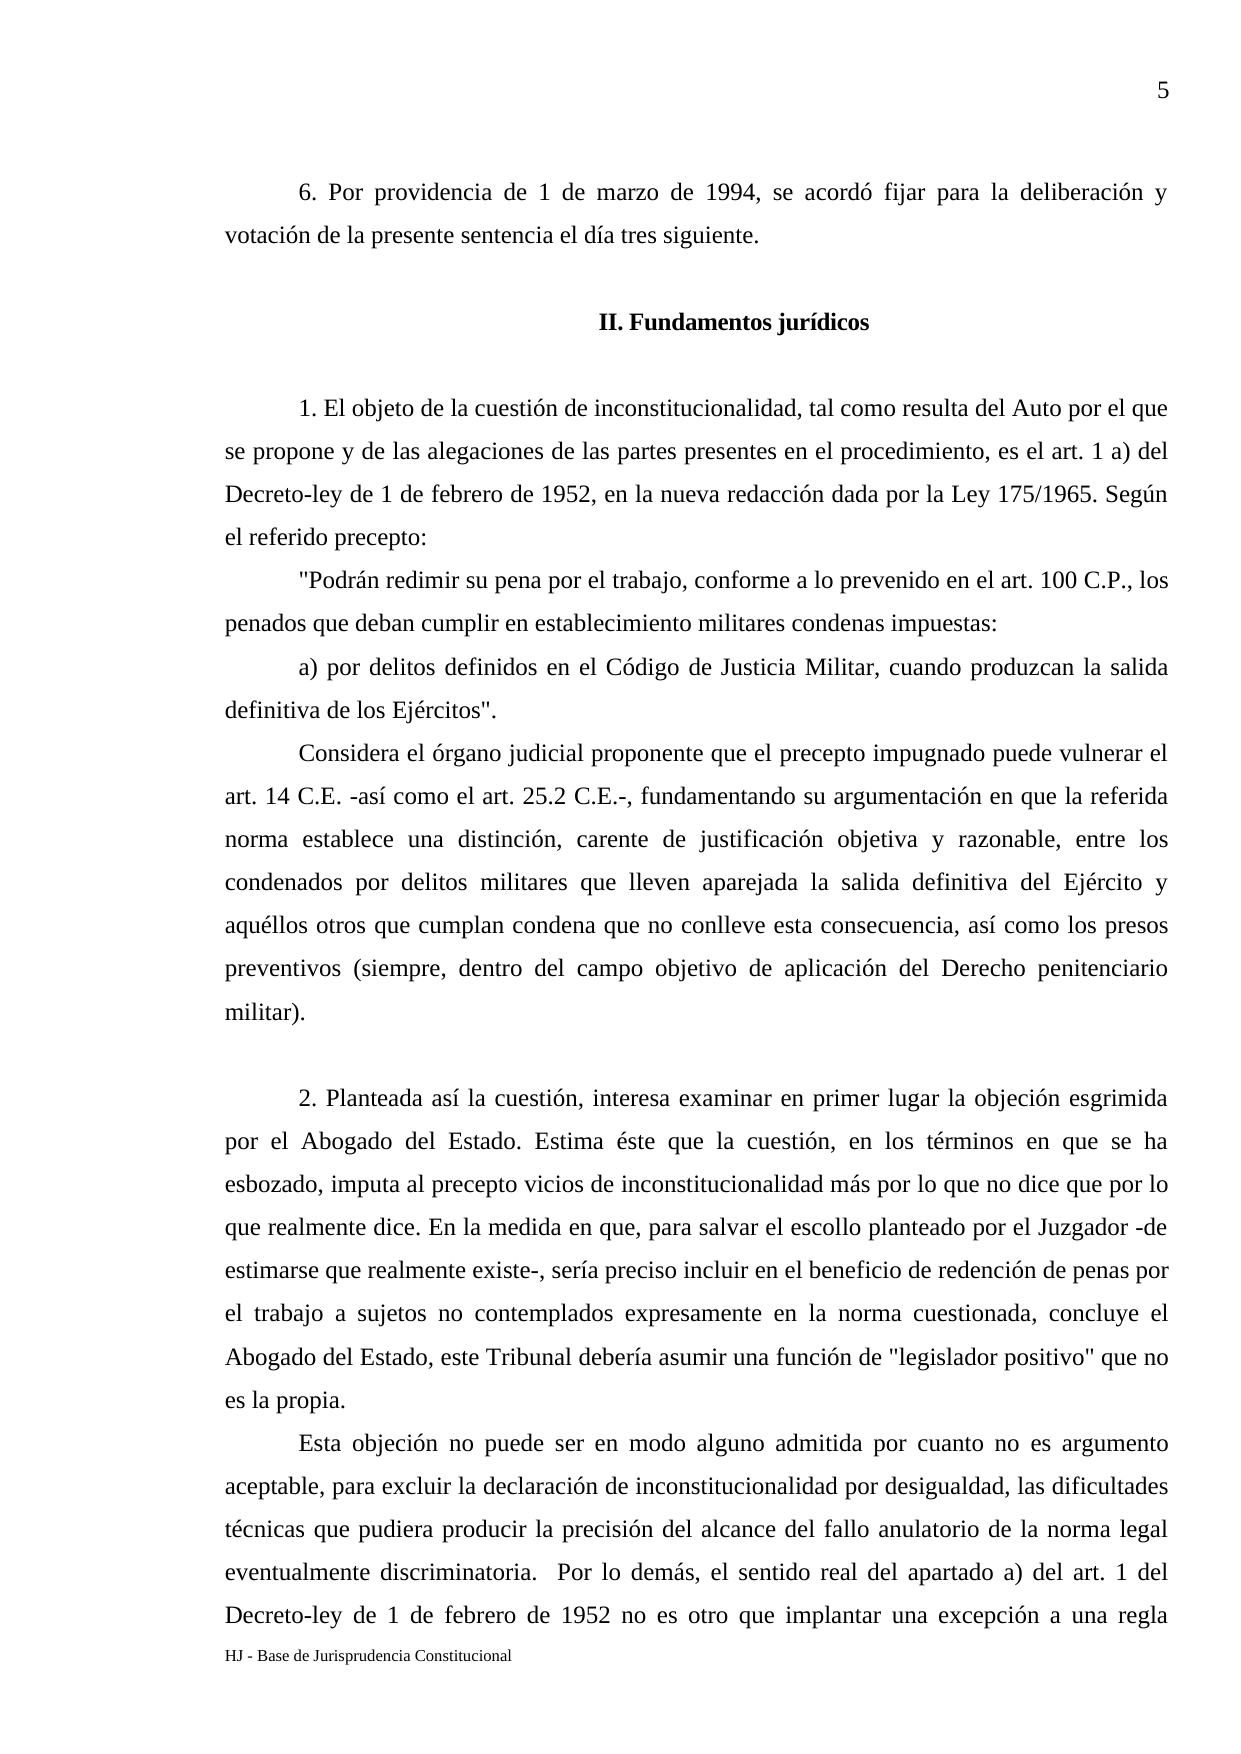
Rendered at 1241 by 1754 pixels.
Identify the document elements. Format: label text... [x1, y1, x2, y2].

text a) por delitos definidos en el Código de Justicia Militar, cuando produzcan la salida definitiva de los Ejércitos". [224, 652, 1169, 723]
text 2. Planteada así la cuestión, interesa examinar en primer lugar la objeción esgrimida por el Abogado del Estado. Estima éste que la cuestión, en los términos en que se ha esbozado, imputa al precepto vicios de inconstitucionalidad más por lo que no dice que por lo que realmente dice. En la medida en que, para salvar el escollo planteado por el Juzgador -de estimarse que realmente existe-, sería preciso incluir en el beneficio de redención de penas por el trabajo a sujetos no contemplados expresamente en la norma cuestionada, concluye el Abogado del Estado, este Tribunal debería asumir una función de "legislador positivo" que no es la propia. [224, 1083, 1169, 1413]
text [224, 1428, 1169, 1629]
text "Podrán redimir su pena por el trabajo, conforme a lo prevenido en el art. 100 C.P., los penados que deban cumplir en establecimiento militares condenas impuestas: [224, 565, 1169, 637]
text 1. El objeto de la cuestión de inconstitucionalidad, tal como resulta del Auto por el que se propone y de las alegaciones de las partes presentes en el procedimiento, es el art. 1 a) del Decreto-ley de 1 de febrero de 1952, en la nueva redacción dada por la Ley 175/1965. Según el referido precepto: [224, 393, 1169, 551]
subtitle II. Fundamentos jurídicos [224, 307, 1169, 335]
text Considera el órgano judicial proponente que el precepto impugnado puede vulnerar el art. 14 C.E. -así como el art. 25.2 C.E.-, fundamentando su argumentación en que la referida norma establece una distinción, carente de justificación objetiva y razonable, entre los condenados por delitos militares que lleven aparejada la salida definitiva del Ejército y aquéllos otros que cumplan condena que no conlleve esta consecuencia, así como los presos preventivos (siempre, dentro del campo objetivo de aplicación del Derecho penitenciario militar). [224, 738, 1169, 1025]
text 6. Por providencia de 1 de marzo de 1994, se acordó fijar para la deliberación y votación de la presente sentencia el día tres siguiente. [224, 177, 1169, 249]
